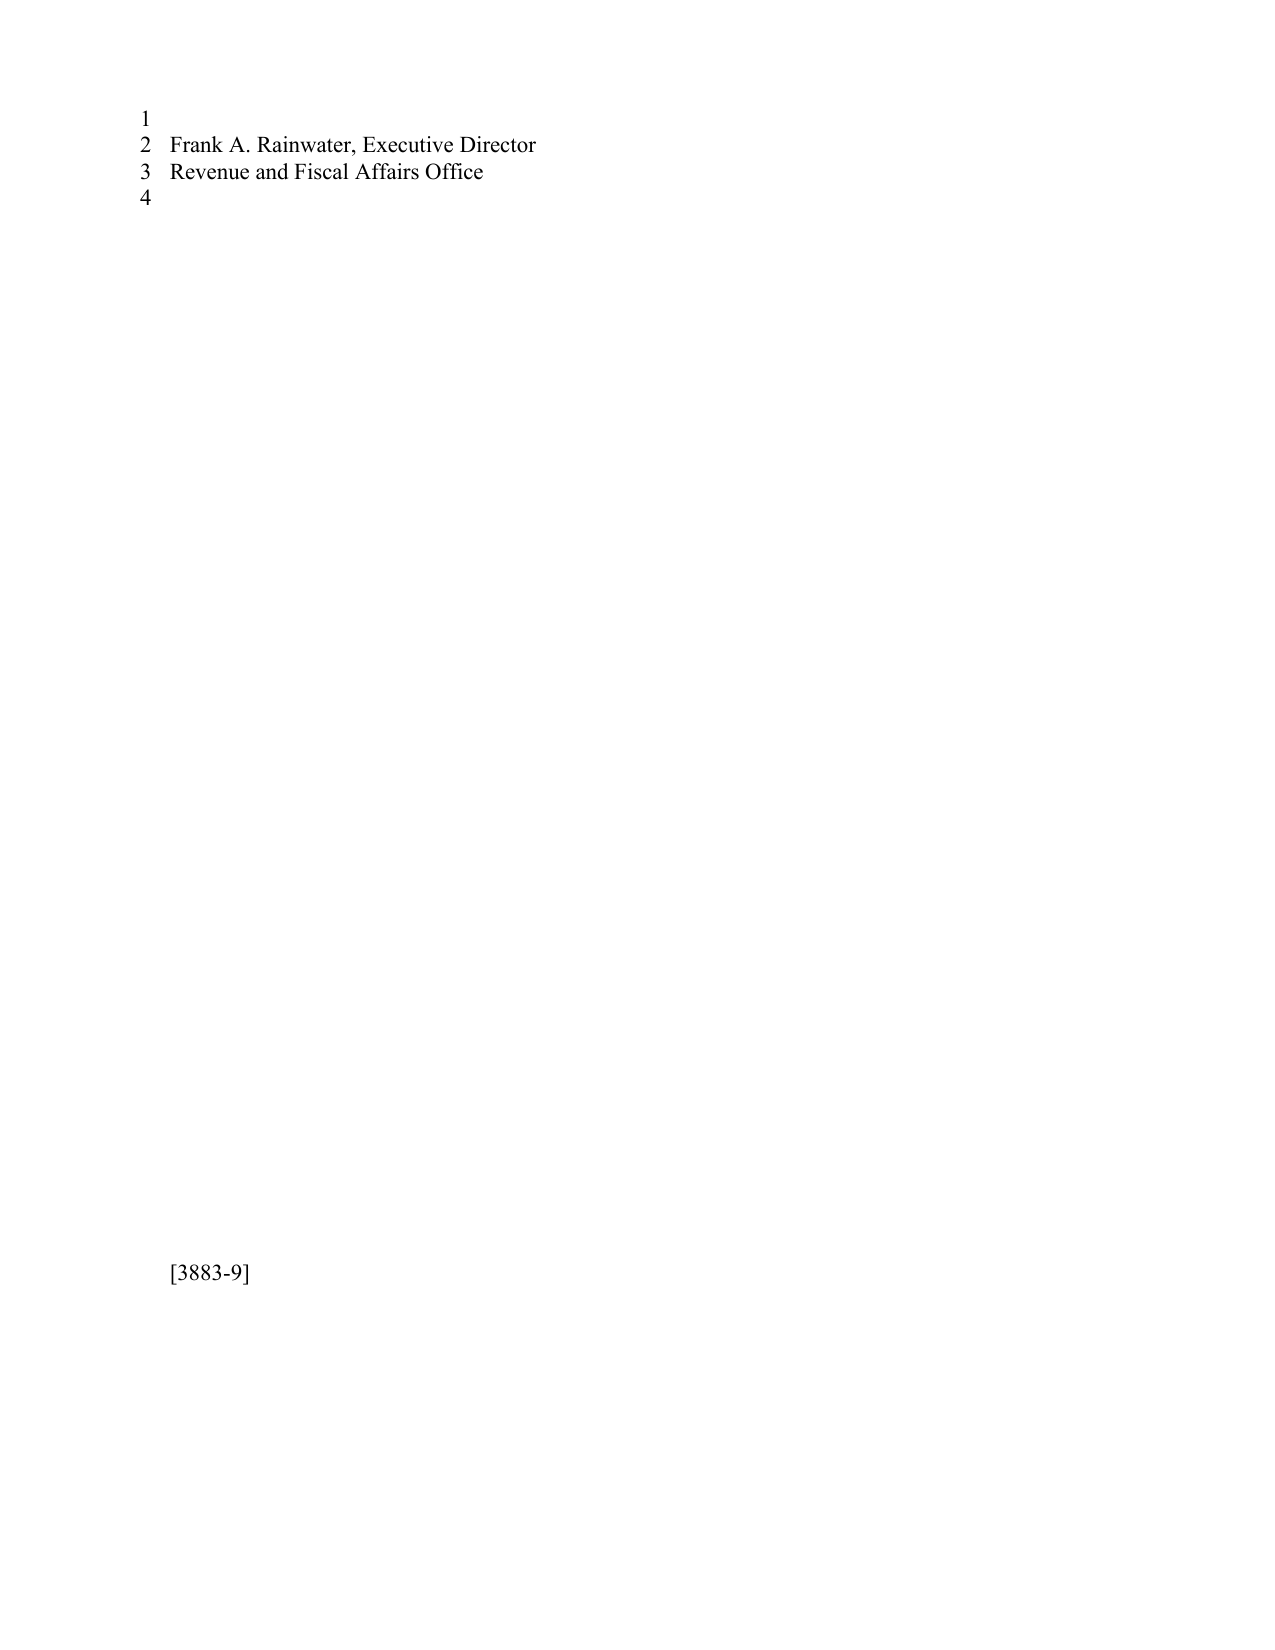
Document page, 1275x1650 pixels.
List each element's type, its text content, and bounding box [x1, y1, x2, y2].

text Revenue and Fiscal Affairs Office [169, 158, 787, 184]
text Frank A. Rainwater, Executive Director [169, 131, 787, 158]
